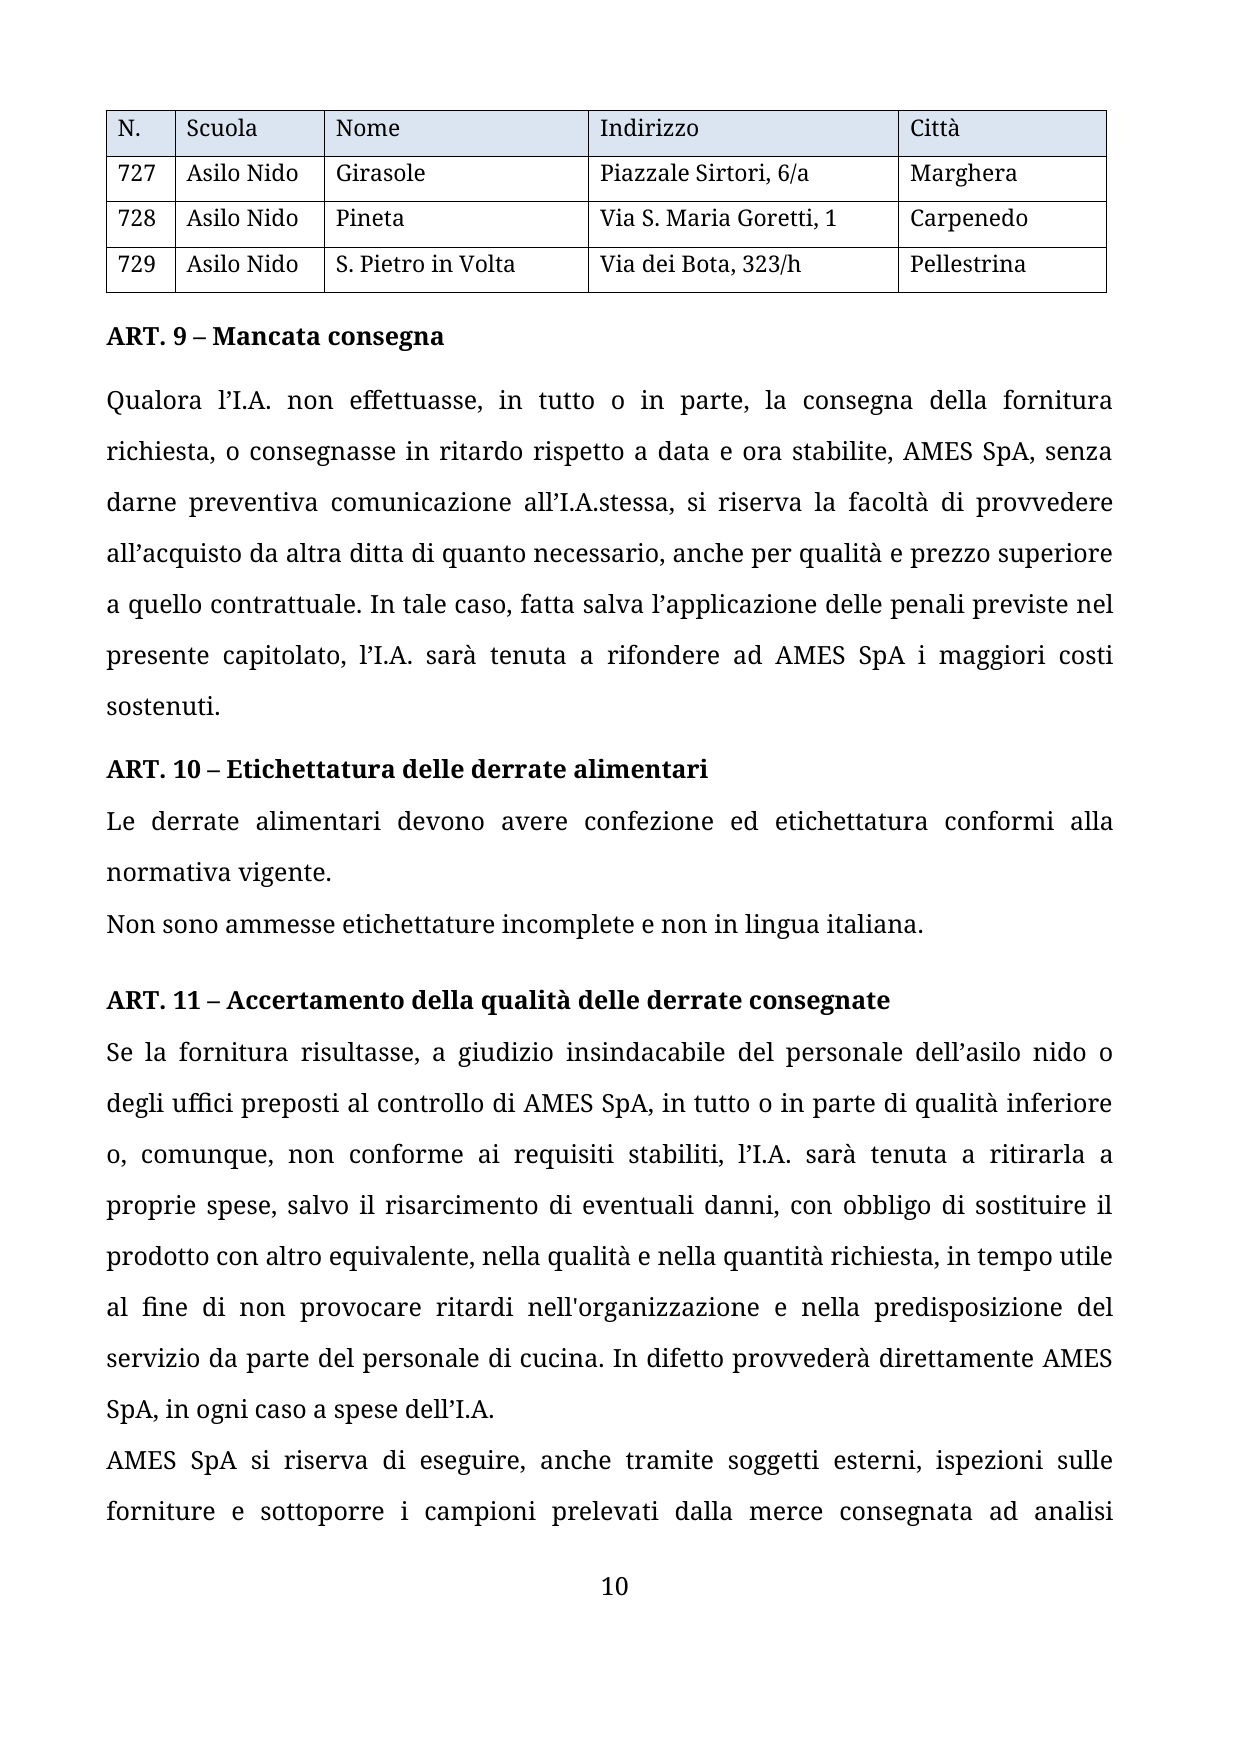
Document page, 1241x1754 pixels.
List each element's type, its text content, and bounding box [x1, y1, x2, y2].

text Le derrate alimentari devono avere confezione ed etichettatura conformi alla normativa vigente. [106, 804, 1114, 889]
table_cell 728 [107, 202, 175, 247]
table_header Nome [325, 111, 588, 156]
table_cell S. Pietro in Volta [325, 248, 588, 292]
table_cell Carpenedo [899, 202, 1106, 247]
table_cell Via dei Bota, 323/h [589, 248, 898, 292]
table_cell Marghera [899, 157, 1106, 201]
table_cell Asilo Nido [176, 202, 324, 247]
table_cell 729 [107, 248, 175, 292]
text Non sono ammesse etichettature incomplete e non in lingua italiana. [106, 907, 1114, 941]
subtitle ART. 9 – Mancata consegna [106, 318, 1123, 352]
table_header Città [899, 111, 1106, 156]
table_cell Pineta [325, 202, 588, 247]
subtitle ART. 10 – Etichettatura delle derrate alimentari [106, 752, 1123, 786]
table_cell Asilo Nido [176, 248, 324, 292]
table_header N. [107, 111, 175, 156]
table_cell Asilo Nido [176, 157, 324, 201]
table_cell Girasole [325, 157, 588, 201]
text Qualora l’I.A. non effettuasse, in tutto o in parte, la consegna della fornitura richiesta, o consegnasse in ritardo rispetto a data e ora stabilite, AMES SpA, senza darne preventiva comunicazione all’I.A.stessa, si riserva la facoltà di provvedere all’acquisto da altra ditta di quanto necessario, anche per qualità e prezzo superiore a quello contrattuale. In tale caso, fatta salva l’applicazione delle penali previste nel presente capitolato, l’I.A. sarà tenuta a rifondere ad AMES SpA i maggiori costi sostenuti. [106, 382, 1114, 723]
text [106, 1443, 1114, 1528]
text Se la fornitura risultasse, a giudizio insindacabile del personale dell’asilo nido o degli uffici preposti al controllo di AMES SpA, in tutto o in parte di qualità inferiore o, comunque, non conforme ai requisiti stabiliti, l’I.A. sarà tenuta a ritirarla a proprie spese, salvo il risarcimento di eventuali danni, con obbligo di sostituire il prodotto con altro equivalente, nella qualità e nella quantità richiesta, in tempo utile al fine di non provocare ritardi nell'organizzazione e nella predisposizione del servizio da parte del personale di cucina. In difetto provvederà direttamente AMES SpA, in ogni caso a spese dell’I.A. [106, 1034, 1114, 1426]
table_cell Pellestrina [899, 248, 1106, 292]
table_cell 727 [107, 157, 175, 201]
subtitle ART. 11 – Accertamento della qualità delle derrate consegnate [106, 983, 1123, 1017]
table_cell Piazzale Sirtori, 6/a [589, 157, 898, 201]
table_header Scuola [176, 111, 324, 156]
table_cell Via S. Maria Goretti, 1 [589, 202, 898, 247]
table_header Indirizzo [589, 111, 898, 156]
